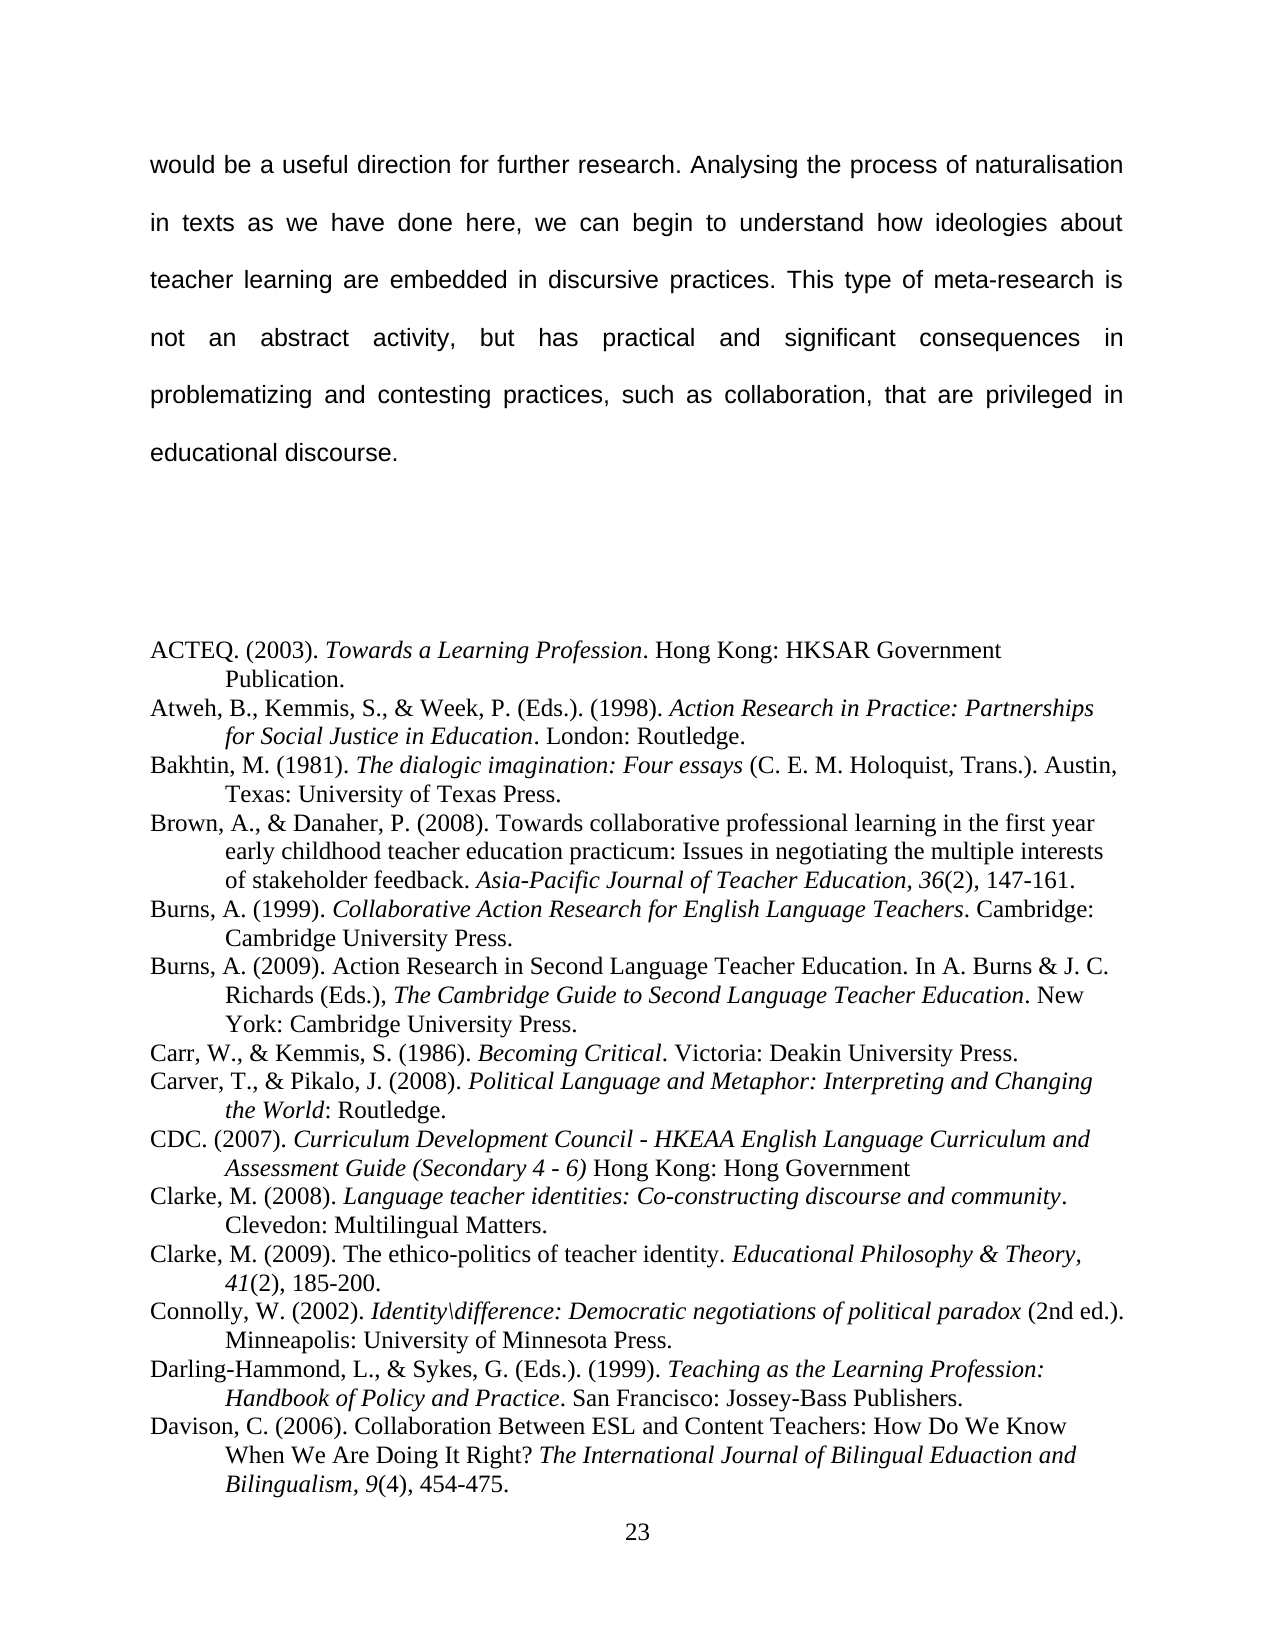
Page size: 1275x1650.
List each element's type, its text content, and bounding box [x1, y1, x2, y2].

text Darling-Hammond, L., & Sykes, G. (Eds.). (1999). Teaching as the Learning Profession: Handbook of Policy and Practice. San Francisco: Jossey-Bass Publishers. [150, 1354, 1125, 1411]
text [150, 150, 1125, 466]
text Clarke, M. (2008). Language teacher identities: Co-constructing discourse and community. Clevedon: Multilingual Matters. [150, 1181, 1125, 1239]
text Brown, A., & Danaher, P. (2008). Towards collaborative professional learning in the first year early childhood teacher education practicum: Issues in negotiating the multiple interests of stakeholder feedback. Asia-Pacific Journal of Teacher Education, 36(2), 147-161. [150, 808, 1125, 894]
text Atweh, B., Kemmis, S., & Week, P. (Eds.). (1998). Action Research in Practice: Partnerships for Social Justice in Education. London: Routledge. [150, 693, 1125, 750]
text CDC. (2007). Curriculum Development Council - HKEAA English Language Curriculum and Assessment Guide (Secondary 4 - 6) Hong Kong: Hong Government [150, 1124, 1125, 1181]
text Carr, W., & Kemmis, S. (1986). Becoming Critical. Victoria: Deakin University Press. [150, 1038, 1125, 1066]
text Clarke, M. (2009). The ethico-politics of teacher identity. Educational Philosophy & Theory, 41(2), 185-200. [150, 1239, 1125, 1296]
text Connolly, W. (2002). Identity\difference: Democratic negotiations of political paradox (2nd ed.). Minneapolis: University of Minnesota Press. [150, 1296, 1125, 1354]
text Bakhtin, M. (1981). The dialogic imagination: Four essays (C. E. M. Holoquist, Trans.). Austin, Texas: University of Texas Press. [150, 750, 1125, 808]
text Burns, A. (2009). Action Research in Second Language Teacher Education. In A. Burns & J. C. Richards (Eds.), The Cambridge Guide to Second Language Teacher Education. New York: Cambridge University Press. [150, 951, 1125, 1038]
text Davison, C. (2006). Collaboration Between ESL and Content Teachers: How Do We Know When We Are Doing It Right? The International Journal of Bilingual Eduaction and Bilingualism, 9(4), 454-475. [150, 1411, 1125, 1498]
text Carver, T., & Pikalo, J. (2008). Political Language and Metaphor: Interpreting and Changing the World: Routledge. [150, 1066, 1125, 1124]
text Burns, A. (1999). Collaborative Action Research for English Language Teachers. Cambridge: Cambridge University Press. [150, 894, 1125, 951]
text ACTEQ. (2003). Towards a Learning Profession. Hong Kong: HKSAR Government Publication. [150, 635, 1125, 693]
